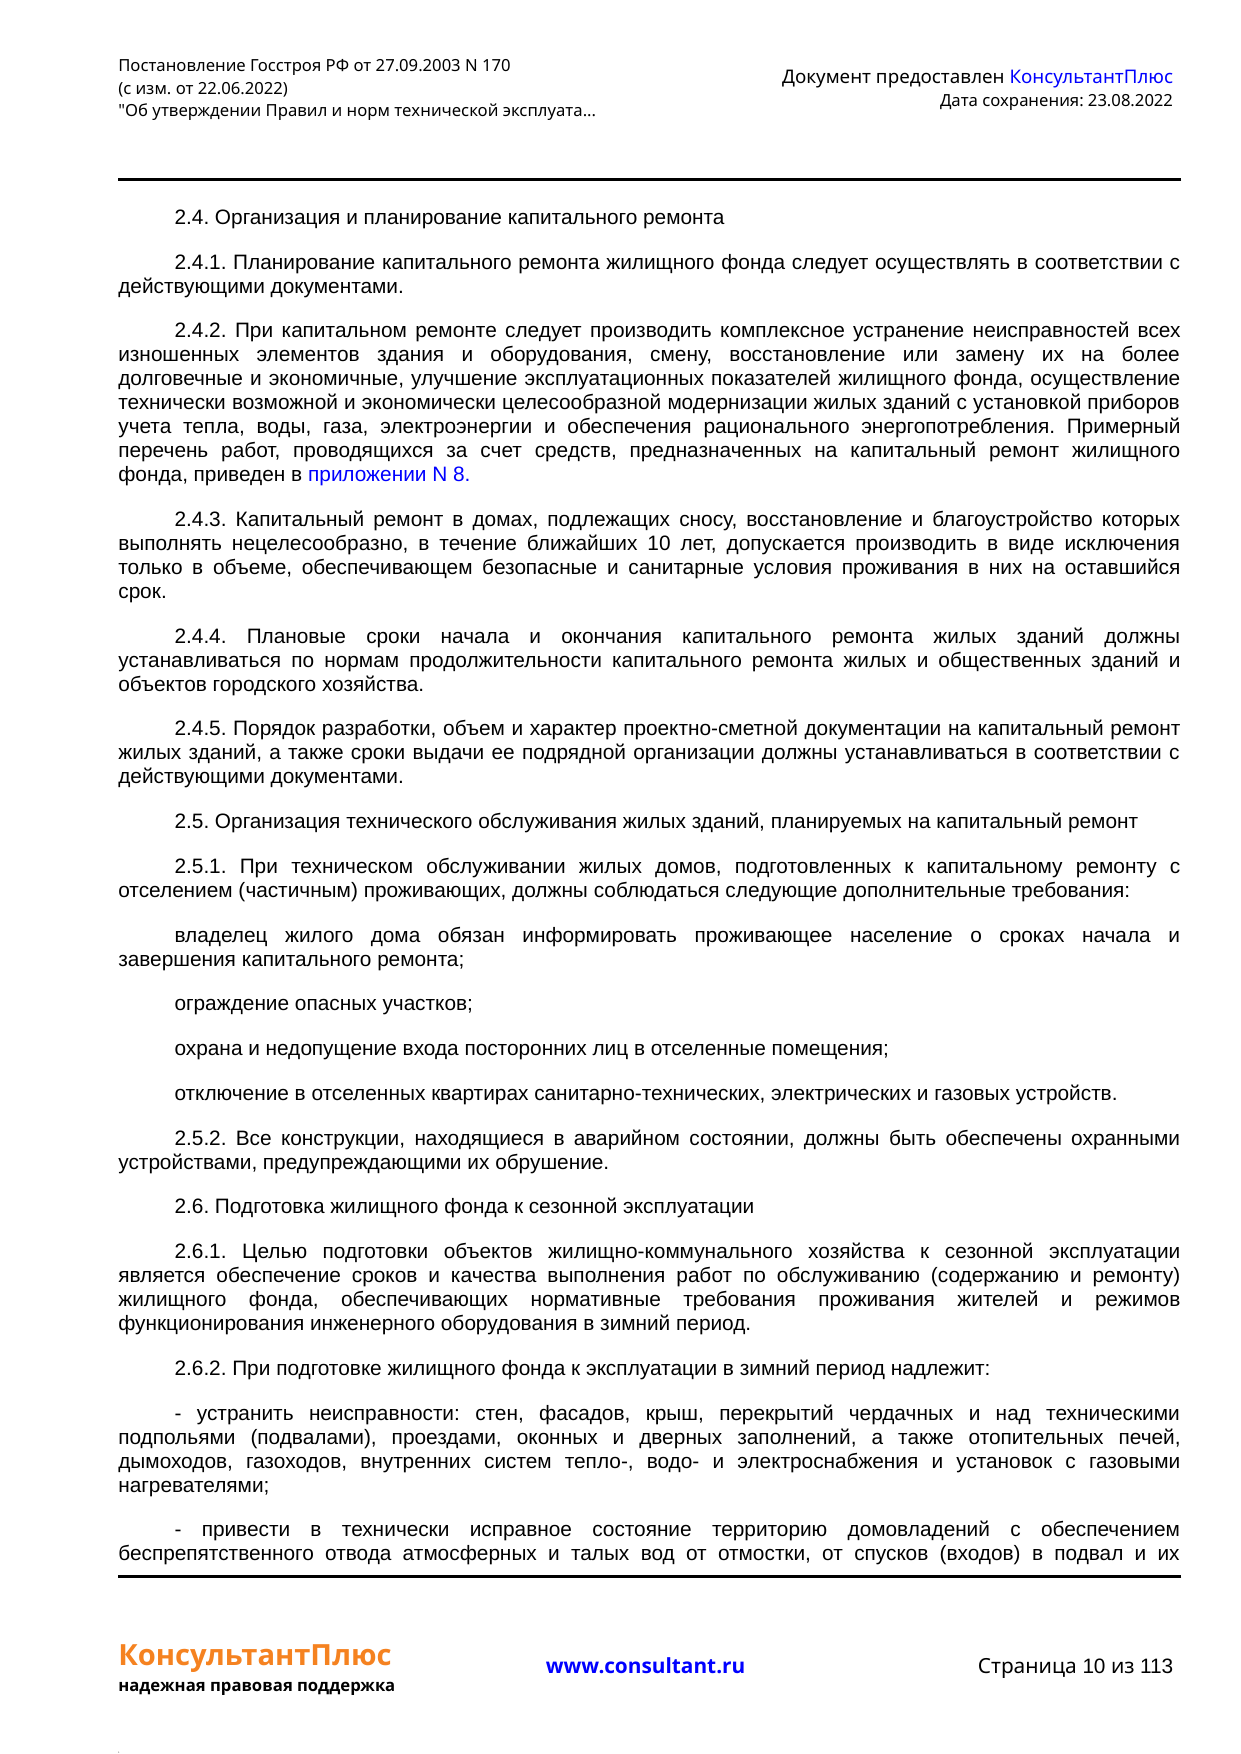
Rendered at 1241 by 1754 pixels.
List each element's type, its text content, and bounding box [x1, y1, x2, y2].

text 2.6.2. При подготовке жилищного фонда к эксплуатации в зимний период надлежит: [118, 1356, 1181, 1380]
text 2.5. Организация технического обслуживания жилых зданий, планируемых на капитальный ремонт [118, 809, 1181, 833]
text владелец жилого дома обязан информировать проживающее население о сроках начала и завершения капитального ремонта; [118, 922, 1181, 970]
text 2.6.1. Целью подготовки объектов жилищно-коммунального хозяйства к сезонной эксплуатации является обеспечение сроков и качества выполнения работ по обслуживанию (содержанию и ремонту) жилищного фонда, обеспечивающих нормативные требования проживания жителей и режимов функционирования инженерного оборудования в зимний период. [118, 1239, 1181, 1335]
text отключение в отселенных квартирах санитарно-технических, электрических и газовых устройств. [118, 1081, 1181, 1105]
text 2.4.5. Порядок разработки, объем и характер проектно-сметной документации на капитальный ремонт жилых зданий, а также сроки выдачи ее подрядной организации должны устанавливаться в соответствии с действующими документами. [118, 716, 1181, 788]
text 2.4.4. Плановые сроки начала и окончания капитального ремонта жилых зданий должны устанавливаться по нормам продолжительности капитального ремонта жилых и общественных зданий и объектов городского хозяйства. [118, 623, 1181, 695]
text 2.4. Организация и планирование капитального ремонта [118, 205, 1181, 229]
text - устранить неисправности: стен, фасадов, крыш, перекрытий чердачных и над техническими подпольями (подвалами), проездами, оконных и дверных заполнений, а также отопительных печей, дымоходов, газоходов, внутренних систем тепло-, водо- и электроснабжения и установок с газовыми нагревателями; [118, 1401, 1181, 1496]
text ограждение опасных участков; [118, 991, 1181, 1015]
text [118, 1517, 1181, 1565]
text охрана и недопущение входа посторонних лиц в отселенные помещения; [118, 1036, 1181, 1060]
text 2.4.3. Капитальный ремонт в домах, подлежащих сносу, восстановление и благоустройство которых выполнять нецелесообразно, в течение ближайших 10 лет, допускается производить в виде исключения только в объеме, обеспечивающем безопасные и санитарные условия проживания в них на оставшийся срок. [118, 507, 1181, 603]
text 2.6. Подготовка жилищного фонда к сезонной эксплуатации [118, 1194, 1181, 1218]
text 2.5.2. Все конструкции, находящиеся в аварийном состоянии, должны быть обеспечены охранными устройствами, предупреждающими их обрушение. [118, 1126, 1181, 1173]
text 2.4.2. При капитальном ремонте следует производить комплексное устранение неисправностей всех изношенных элементов здания и оборудования, смену, восстановление или замену их на более долговечные и экономичные, улучшение эксплуатационных показателей жилищного фонда, осуществление технически возможной и экономически целесообразной модернизации жилых зданий с установкой приборов учета тепла, воды, газа, электроэнергии и обеспечения рационального энергопотребления. Примерный перечень работ, проводящихся за счет средств, предназначенных на капитальный ремонт жилищного фонда, приведен в приложении N 8. [118, 318, 1181, 486]
text 2.5.1. При техническом обслуживании жилых домов, подготовленных к капитальному ремонту с отселением (частичным) проживающих, должны соблюдаться следующие дополнительные требования: [118, 854, 1181, 902]
text 2.4.1. Планирование капитального ремонта жилищного фонда следует осуществлять в соответствии с действующими документами. [118, 249, 1181, 297]
